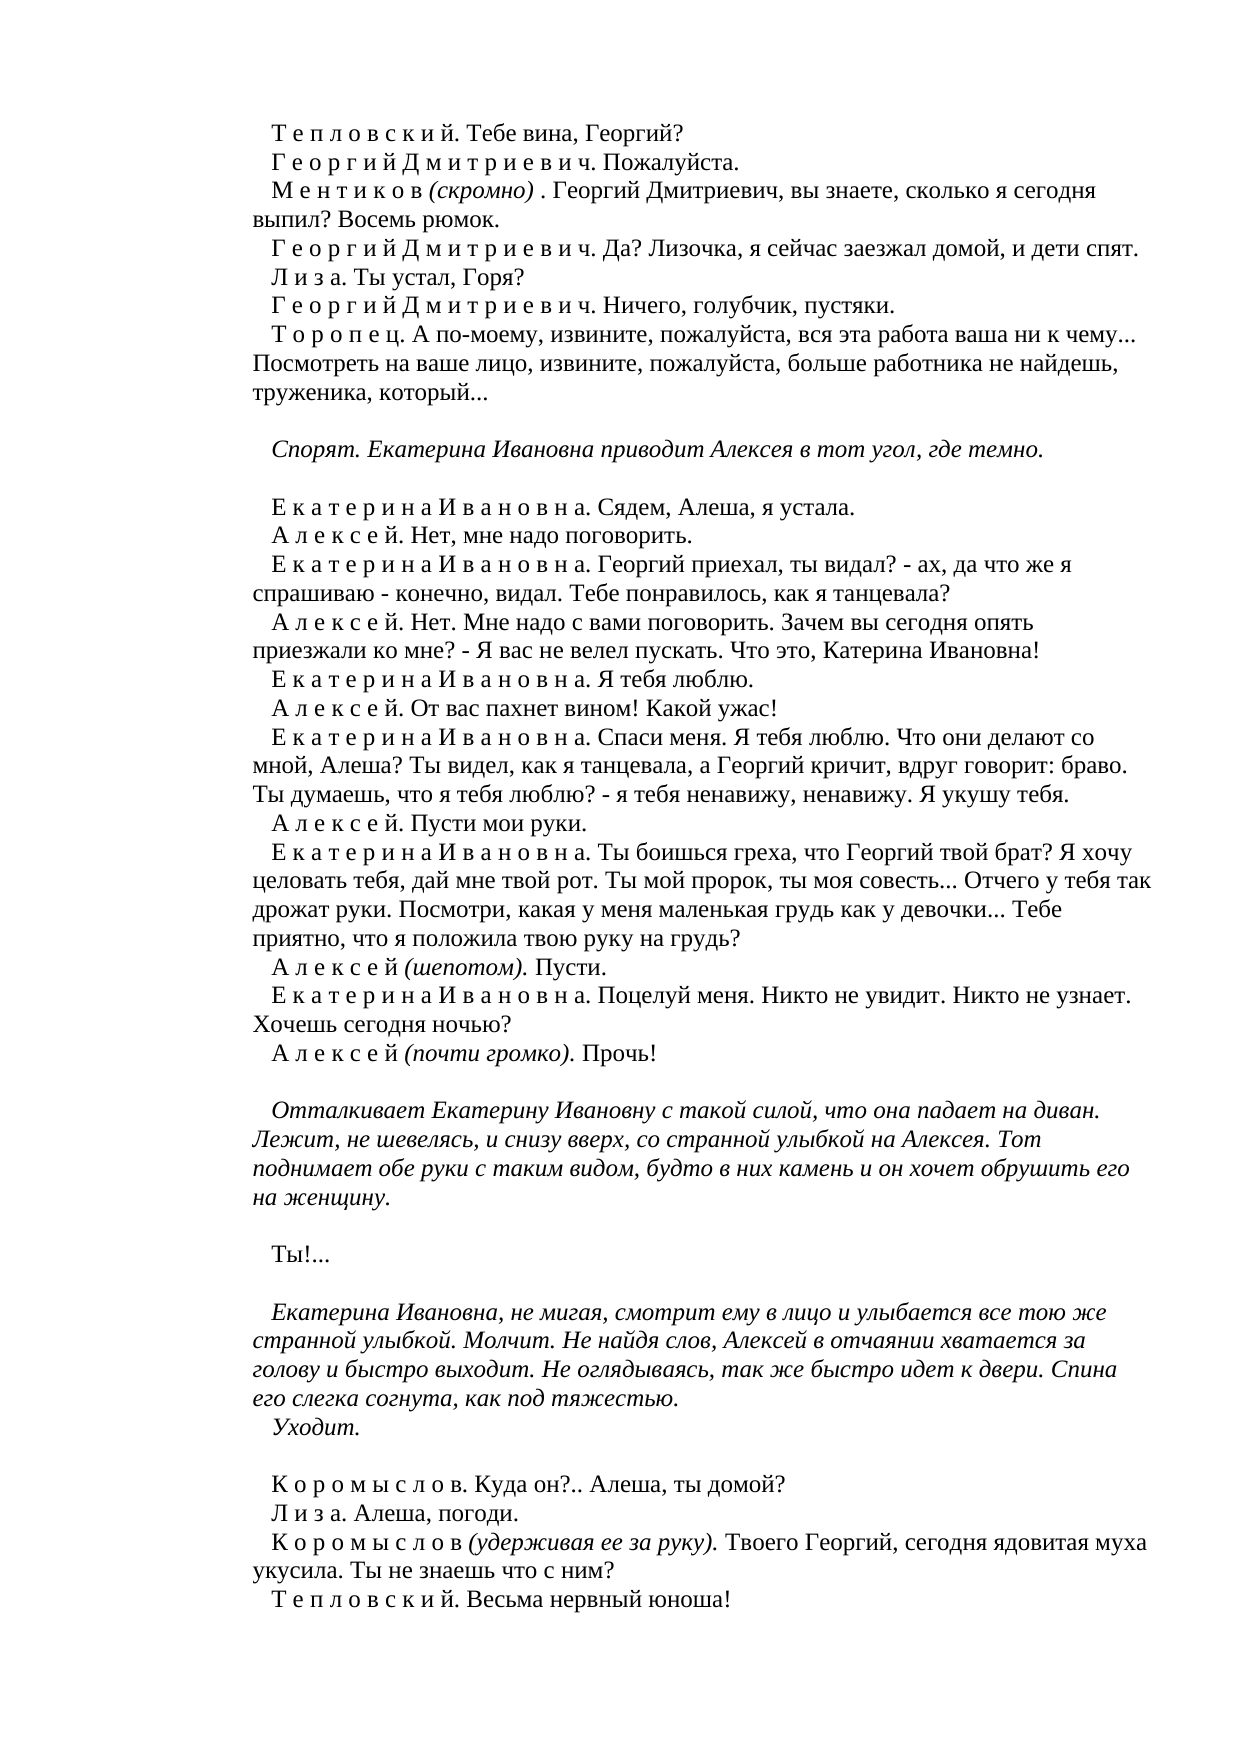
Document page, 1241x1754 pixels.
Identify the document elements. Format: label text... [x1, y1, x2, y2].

text Уходит. [252, 1412, 1152, 1441]
text Г е о р г и й Д м и т р и е в и ч. Да? Лизочка, я сейчас заезжал домой, и дети спят. [252, 233, 1152, 262]
text А л е к с е й. От вас пахнет вином! Какой ужас! [252, 693, 1152, 722]
text Т е п л о в с к и й. Тебе вина, Георгий? [252, 118, 1152, 147]
text Т о р о п е ц. А по-моему, извините, пожалуйста, вся эта работа ваша ни к чему... Посмотреть на ваше лицо, извините, пожалуйста, больше работника не найдешь, труженика, который... [252, 319, 1152, 406]
text Т е п л о в с к и й. Весьма нервный юноша! [252, 1584, 1152, 1613]
text Е к а т е р и н а И в а н о в н а. Спаси меня. Я тебя люблю. Что они делают со мной, Алеша? Ты видел, как я танцевала, а Георгий кричит, вдруг говорит: браво. Ты думаешь, что я тебя люблю? - я тебя ненавижу, ненавижу. Я укушу тебя. [252, 722, 1152, 808]
text Е к а т е р и н а И в а н о в н а. Георгий приехал, ты видал? - ах, да что же я спрашиваю - конечно, видал. Тебе понравилось, как я танцевала? [252, 549, 1152, 607]
text Е к а т е р и н а И в а н о в н а. Я тебя люблю. [252, 664, 1152, 693]
text А л е к с е й (шепотом). Пусти. [252, 952, 1152, 981]
text Екатерина Ивановна, не мигая, смотрит ему в лицо и улыбается все тою же странной улыбкой. Молчит. Не найдя слов, Алексей в отчаянии хватается за голову и быстро выходит. Не оглядываясь, так же быстро идет к двери. Спина его слегка согнута, как под тяжестью. [252, 1297, 1152, 1412]
text Ты!... [252, 1239, 1152, 1268]
text А л е к с е й. Пусти мои руки. [252, 808, 1152, 837]
text Е к а т е р и н а И в а н о в н а. Сядем, Алеша, я устала. [252, 492, 1152, 521]
text Л и з а. Ты устал, Горя? [252, 262, 1152, 291]
text К о р о м ы с л о в. Куда он?.. Алеша, ты домой? [252, 1469, 1152, 1498]
text Спорят. Екатерина Ивановна приводит Алексея в тот угол, где темно. [252, 434, 1152, 463]
text Г е о р г и й Д м и т р и е в и ч. Пожалуйста. [252, 147, 1152, 176]
text Л и з а. Алеша, погоди. [252, 1498, 1152, 1527]
text А л е к с е й (почти громко). Прочь! [252, 1038, 1152, 1067]
text А л е к с е й. Нет, мне надо поговорить. [252, 521, 1152, 549]
text М е н т и к о в (скромно) . Георгий Дмитриевич, вы знаете, сколько я сегодня выпил? Восемь рюмок. [252, 176, 1152, 233]
text К о р о м ы с л о в (удерживая ее за руку). Твоего Георгий, сегодня ядовитая муха укусила. Ты не знаешь что с ним? [252, 1527, 1152, 1584]
text Е к а т е р и н а И в а н о в н а. Поцелуй меня. Никто не увидит. Никто не узнает. Хочешь сегодня ночью? [252, 981, 1152, 1038]
text Отталкивает Екатерину Ивановну с такой силой, что она падает на диван. Лежит, не шевелясь, и снизу вверх, со странной улыбкой на Алексея. Тот поднимает обе руки с таким видом, будто в них камень и он хочет обрушить его на женщину. [252, 1096, 1152, 1211]
text А л е к с е й. Нет. Мне надо с вами поговорить. Зачем вы сегодня опять приезжали ко мне? - Я вас не велел пускать. Что это, Катерина Ивановна! [252, 607, 1152, 664]
text Г е о р г и й Д м и т р и е в и ч. Ничего, голубчик, пустяки. [252, 291, 1152, 319]
text Е к а т е р и н а И в а н о в н а. Ты боишься греха, что Георгий твой брат? Я хочу целовать тебя, дай мне твой рот. Ты мой пророк, ты моя совесть... Отчего у тебя так дрожат руки. Посмотри, какая у меня маленькая грудь как у девочки... Тебе приятно, что я положила твою руку на грудь? [252, 837, 1152, 952]
